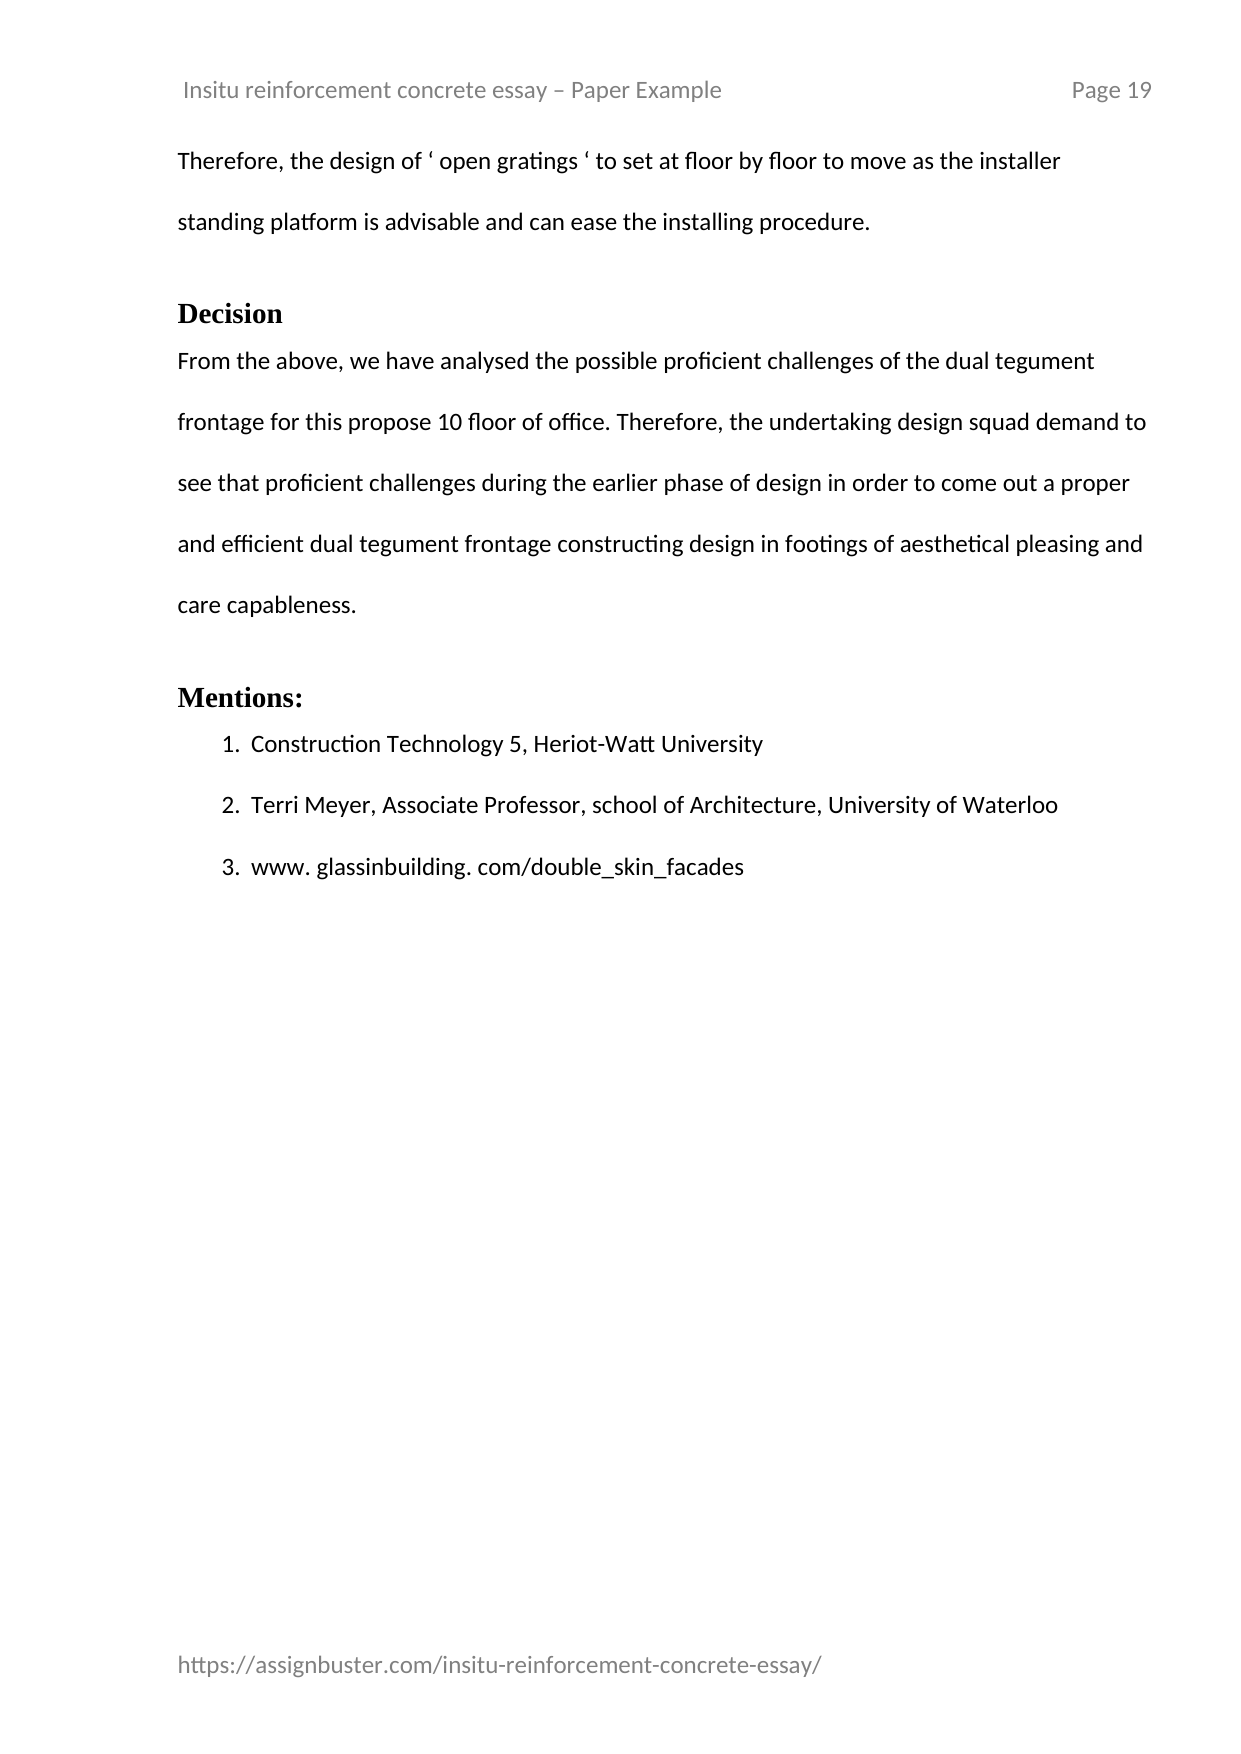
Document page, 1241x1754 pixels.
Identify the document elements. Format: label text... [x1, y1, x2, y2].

list www. glassinbuilding. com/double_skin_facades [221, 851, 1152, 881]
subtitle Mentions: [177, 680, 1152, 713]
subtitle Decision [177, 297, 1152, 330]
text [177, 145, 1152, 237]
list Terri Meyer, Associate Professor, school of Architecture, University of Waterloo [221, 789, 1152, 820]
list Construction Technology 5, Heriot-Watt University [221, 728, 1152, 759]
text From the above, we have analysed the possible proficient challenges of the dual tegument frontage for this propose 10 floor of office. Therefore, the undertaking design squad demand to see that proficient challenges during the earlier phase of design in order to come out a proper and efficient dual tegument frontage constructing design in footings of aesthetical pleasing and care capableness. [177, 345, 1152, 620]
